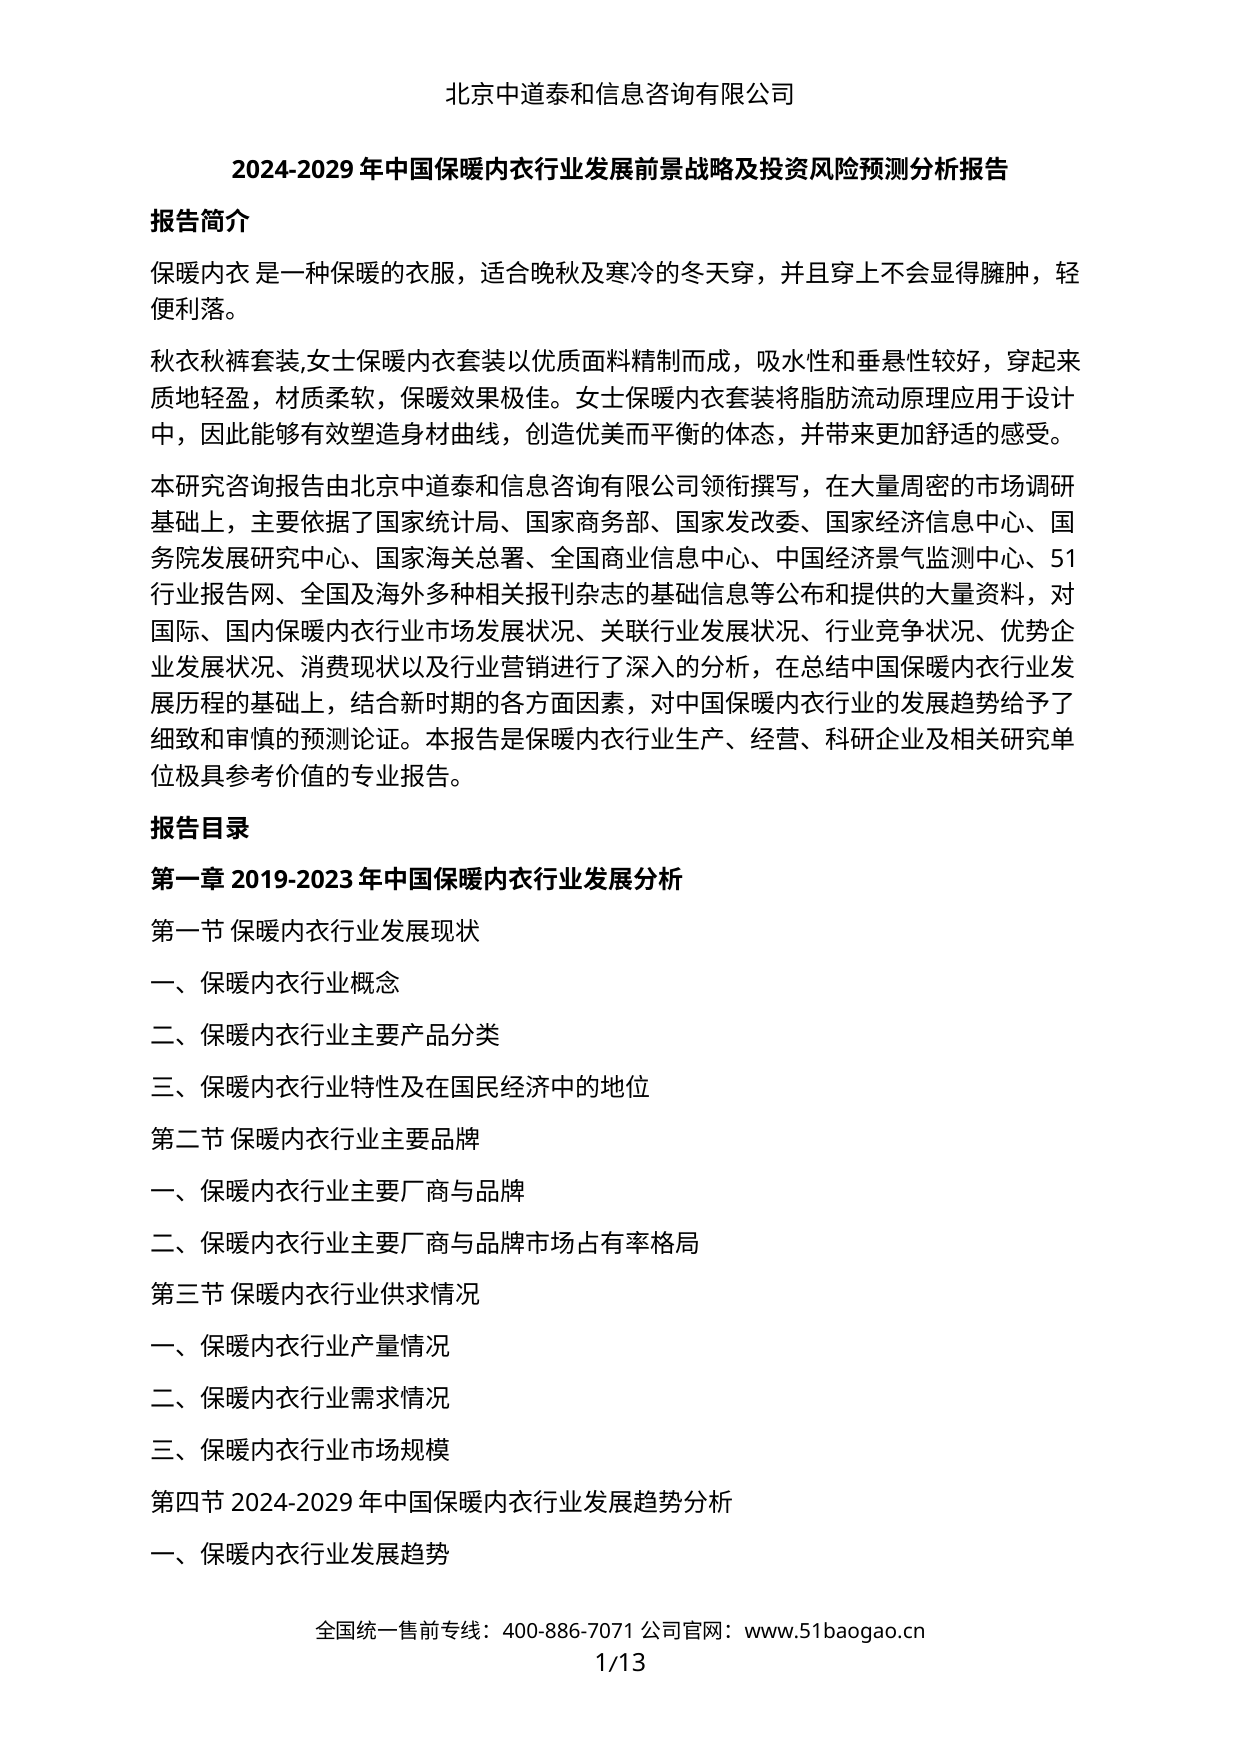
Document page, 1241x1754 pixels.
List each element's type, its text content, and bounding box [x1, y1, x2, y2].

text 一、保暖内衣行业发展趋势 [150, 1534, 1090, 1571]
text 二、保暖内衣行业需求情况 [150, 1379, 1090, 1415]
text 保暖内衣 是一种保暖的衣服，适合晚秋及寒冷的冬天穿，并且穿上不会显得臃肿，轻便利落。 [150, 254, 1090, 326]
text 第四节 2024-2029年中国保暖内衣行业发展趋势分析 [150, 1482, 1090, 1519]
text 二、保暖内衣行业主要厂商与品牌市场占有率格局 [150, 1223, 1090, 1259]
text 秋衣秋裤套装,女士保暖内衣套装以优质面料精制而成，吸水性和垂悬性较好，穿起来质地轻盈，材质柔软，保暖效果极佳。女士保暖内衣套装将脂肪流动原理应用于设计中，因此能够有效塑造身材曲线，创造优美而平衡的体态，并带来更加舒适的感受。 [150, 342, 1090, 451]
text 2024-2029年中国保暖内衣行业发展前景战略及投资风险预测分析报告 [150, 150, 1090, 186]
text 报告目录 [150, 808, 1090, 844]
text 第二节 保暖内衣行业主要品牌 [150, 1119, 1090, 1156]
text 一、保暖内衣行业产量情况 [150, 1327, 1090, 1363]
text 一、保暖内衣行业主要厂商与品牌 [150, 1171, 1090, 1207]
text 报告简介 [150, 202, 1090, 238]
text 三、保暖内衣行业特性及在国民经济中的地位 [150, 1067, 1090, 1104]
text 三、保暖内衣行业市场规模 [150, 1431, 1090, 1467]
text 二、保暖内衣行业主要产品分类 [150, 1016, 1090, 1052]
text 本研究咨询报告由北京中道泰和信息咨询有限公司领衔撰写，在大量周密的市场调研基础上，主要依据了国家统计局、国家商务部、国家发改委、国家经济信息中心、国务院发展研究中心、国家海关总署、全国商业信息中心、中国经济景气监测中心、51行业报告网、全国及海外多种相关报刊杂志的基础信息等公布和提供的大量资料，对国际、国内保暖内衣行业市场发展状况、关联行业发展状况、行业竞争状况、优势企业发展状况、消费现状以及行业营销进行了深入的分析，在总结中国保暖内衣行业发展历程的基础上，结合新时期的各方面因素，对中国保暖内衣行业的发展趋势给予了细致和审慎的预测论证。本报告是保暖内衣行业生产、经营、科研企业及相关研究单位极具参考价值的专业报告。 [150, 466, 1090, 792]
text 第一节 保暖内衣行业发展现状 [150, 912, 1090, 948]
text 一、保暖内衣行业概念 [150, 964, 1090, 1000]
text 第三节 保暖内衣行业供求情况 [150, 1275, 1090, 1311]
text 第一章 2019-2023年中国保暖内衣行业发展分析 [150, 860, 1090, 896]
